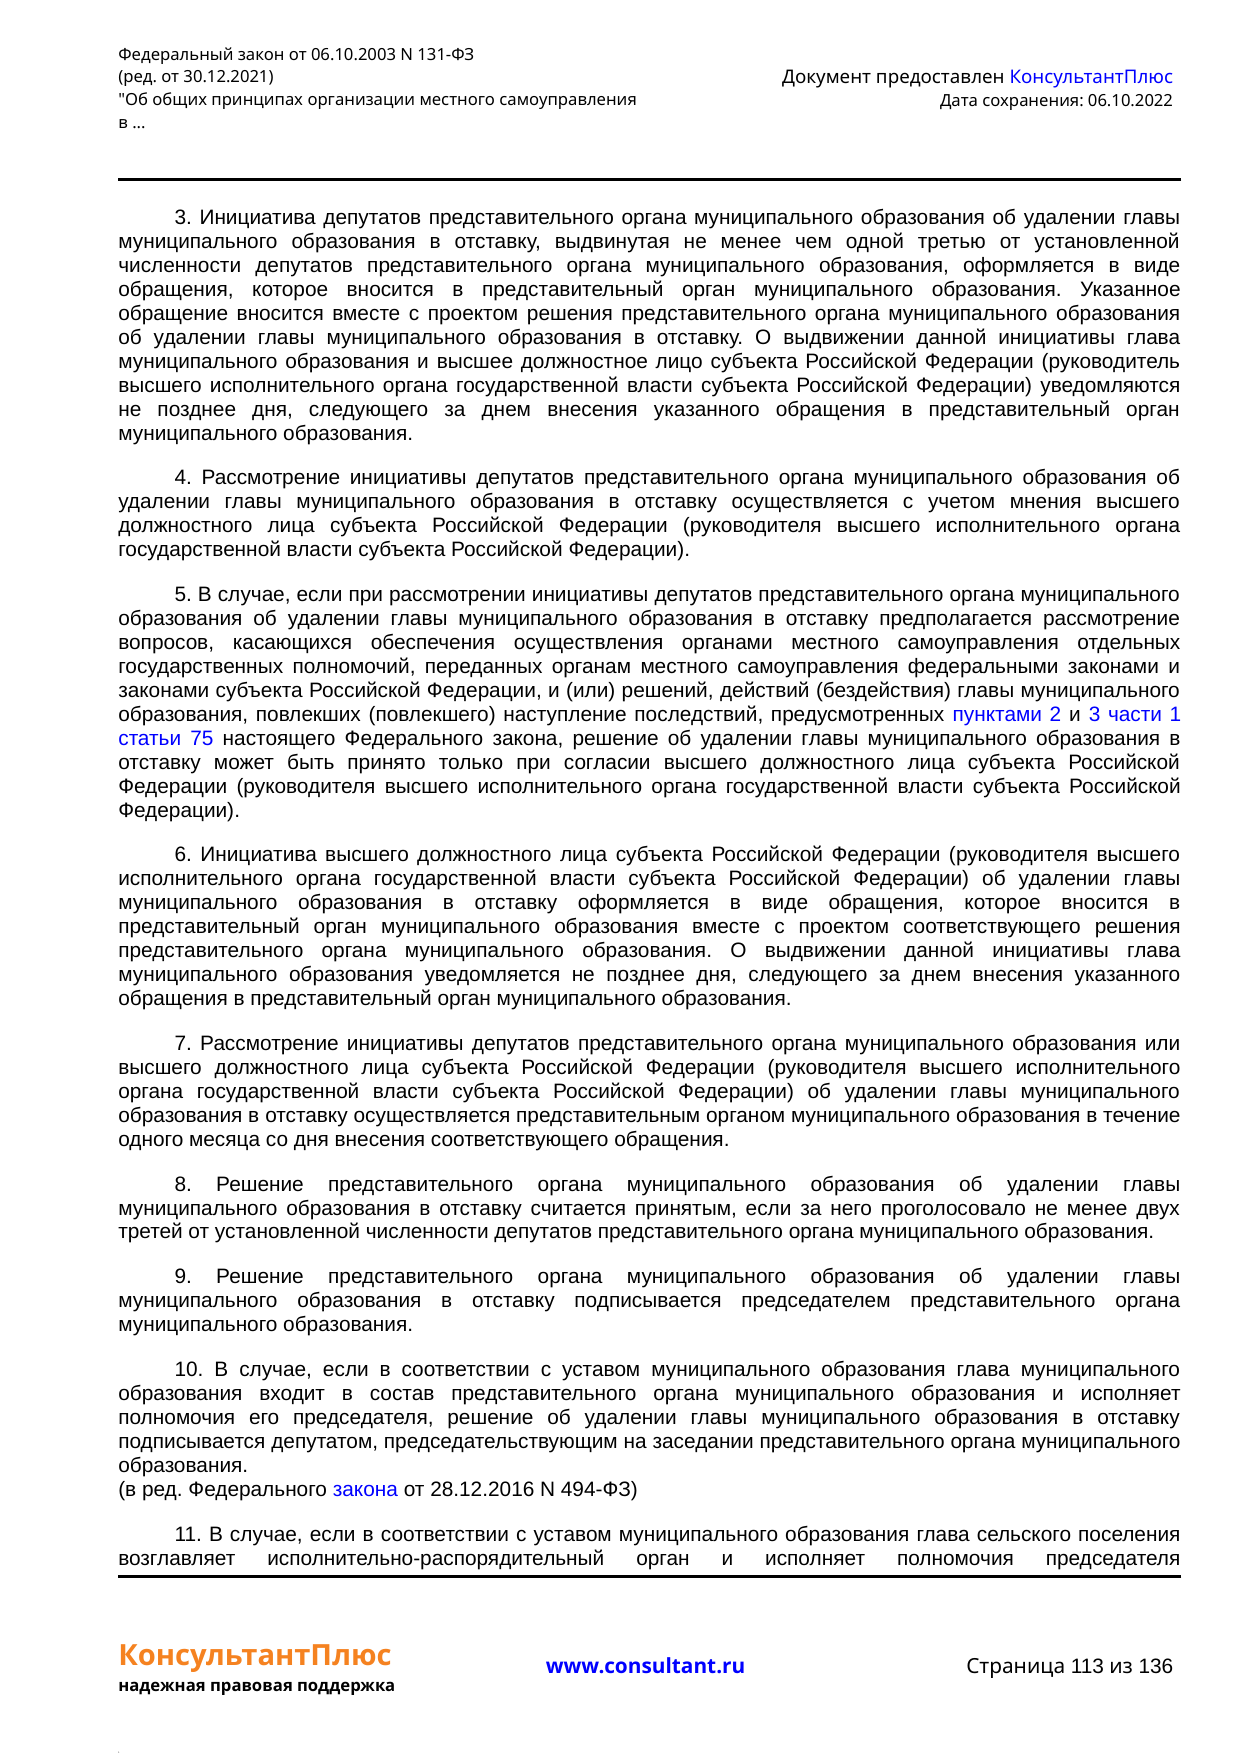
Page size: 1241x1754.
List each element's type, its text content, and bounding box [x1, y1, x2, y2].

text 7. Рассмотрение инициативы депутатов представительного органа муниципального образования или высшего должностного лица субъекта Российской Федерации (руководителя высшего исполнительного органа государственной власти субъекта Российской Федерации) об удалении главы муниципального образования в отставку осуществляется представительным органом муниципального образования в течение одного месяца со дня внесения соответствующего обращения. [118, 1031, 1181, 1151]
text 9. Решение представительного органа муниципального образования об удалении главы муниципального образования в отставку подписывается председателем представительного органа муниципального образования. [118, 1264, 1181, 1336]
text 3. Инициатива депутатов представительного органа муниципального образования об удалении главы муниципального образования в отставку, выдвинутая не менее чем одной третью от установленной численности депутатов представительного органа муниципального образования, оформляется в виде обращения, которое вносится в представительный орган муниципального образования. Указанное обращение вносится вместе с проектом решения представительного органа муниципального образования об удалении главы муниципального образования в отставку. О выдвижении данной инициативы глава муниципального образования и высшее должностное лицо субъекта Российской Федерации (руководитель высшего исполнительного органа государственной власти субъекта Российской Федерации) уведомляются не позднее дня, следующего за днем внесения указанного обращения в представительный орган муниципального образования. [118, 205, 1181, 444]
text 4. Рассмотрение инициативы депутатов представительного органа муниципального образования об удалении главы муниципального образования в отставку осуществляется с учетом мнения высшего должностного лица субъекта Российской Федерации (руководителя высшего исполнительного органа государственной власти субъекта Российской Федерации). [118, 465, 1181, 561]
text (в ред. Федерального закона от 28.12.2016 N 494-ФЗ) [118, 1477, 1181, 1501]
text 8. Решение представительного органа муниципального образования об удалении главы муниципального образования в отставку считается принятым, если за него проголосовало не менее двух третей от установленной численности депутатов представительного органа муниципального образования. [118, 1171, 1181, 1243]
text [118, 1521, 1181, 1569]
text 6. Инициатива высшего должностного лица субъекта Российской Федерации (руководителя высшего исполнительного органа государственной власти субъекта Российской Федерации) об удалении главы муниципального образования в отставку оформляется в виде обращения, которое вносится в представительный орган муниципального образования вместе с проектом соответствующего решения представительного органа муниципального образования. О выдвижении данной инициативы глава муниципального образования уведомляется не позднее дня, следующего за днем внесения указанного обращения в представительный орган муниципального образования. [118, 842, 1181, 1010]
text 5. В случае, если при рассмотрении инициативы депутатов представительного органа муниципального образования об удалении главы муниципального образования в отставку предполагается рассмотрение вопросов, касающихся обеспечения осуществления органами местного самоуправления отдельных государственных полномочий, переданных органам местного самоуправления федеральными законами и законами субъекта Российской Федерации, и (или) решений, действий (бездействия) главы муниципального образования, повлекших (повлекшего) наступление последствий, предусмотренных пунктами 2 и 3 части 1 статьи 75 настоящего Федерального закона, решение об удалении главы муниципального образования в отставку может быть принято только при согласии высшего должностного лица субъекта Российской Федерации (руководителя высшего исполнительного органа государственной власти субъекта Российской Федерации). [118, 582, 1181, 821]
text 10. В случае, если в соответствии с уставом муниципального образования глава муниципального образования входит в состав представительного органа муниципального образования и исполняет полномочия его председателя, решение об удалении главы муниципального образования в отставку подписывается депутатом, председательствующим на заседании представительного органа муниципального образования. [118, 1357, 1181, 1477]
